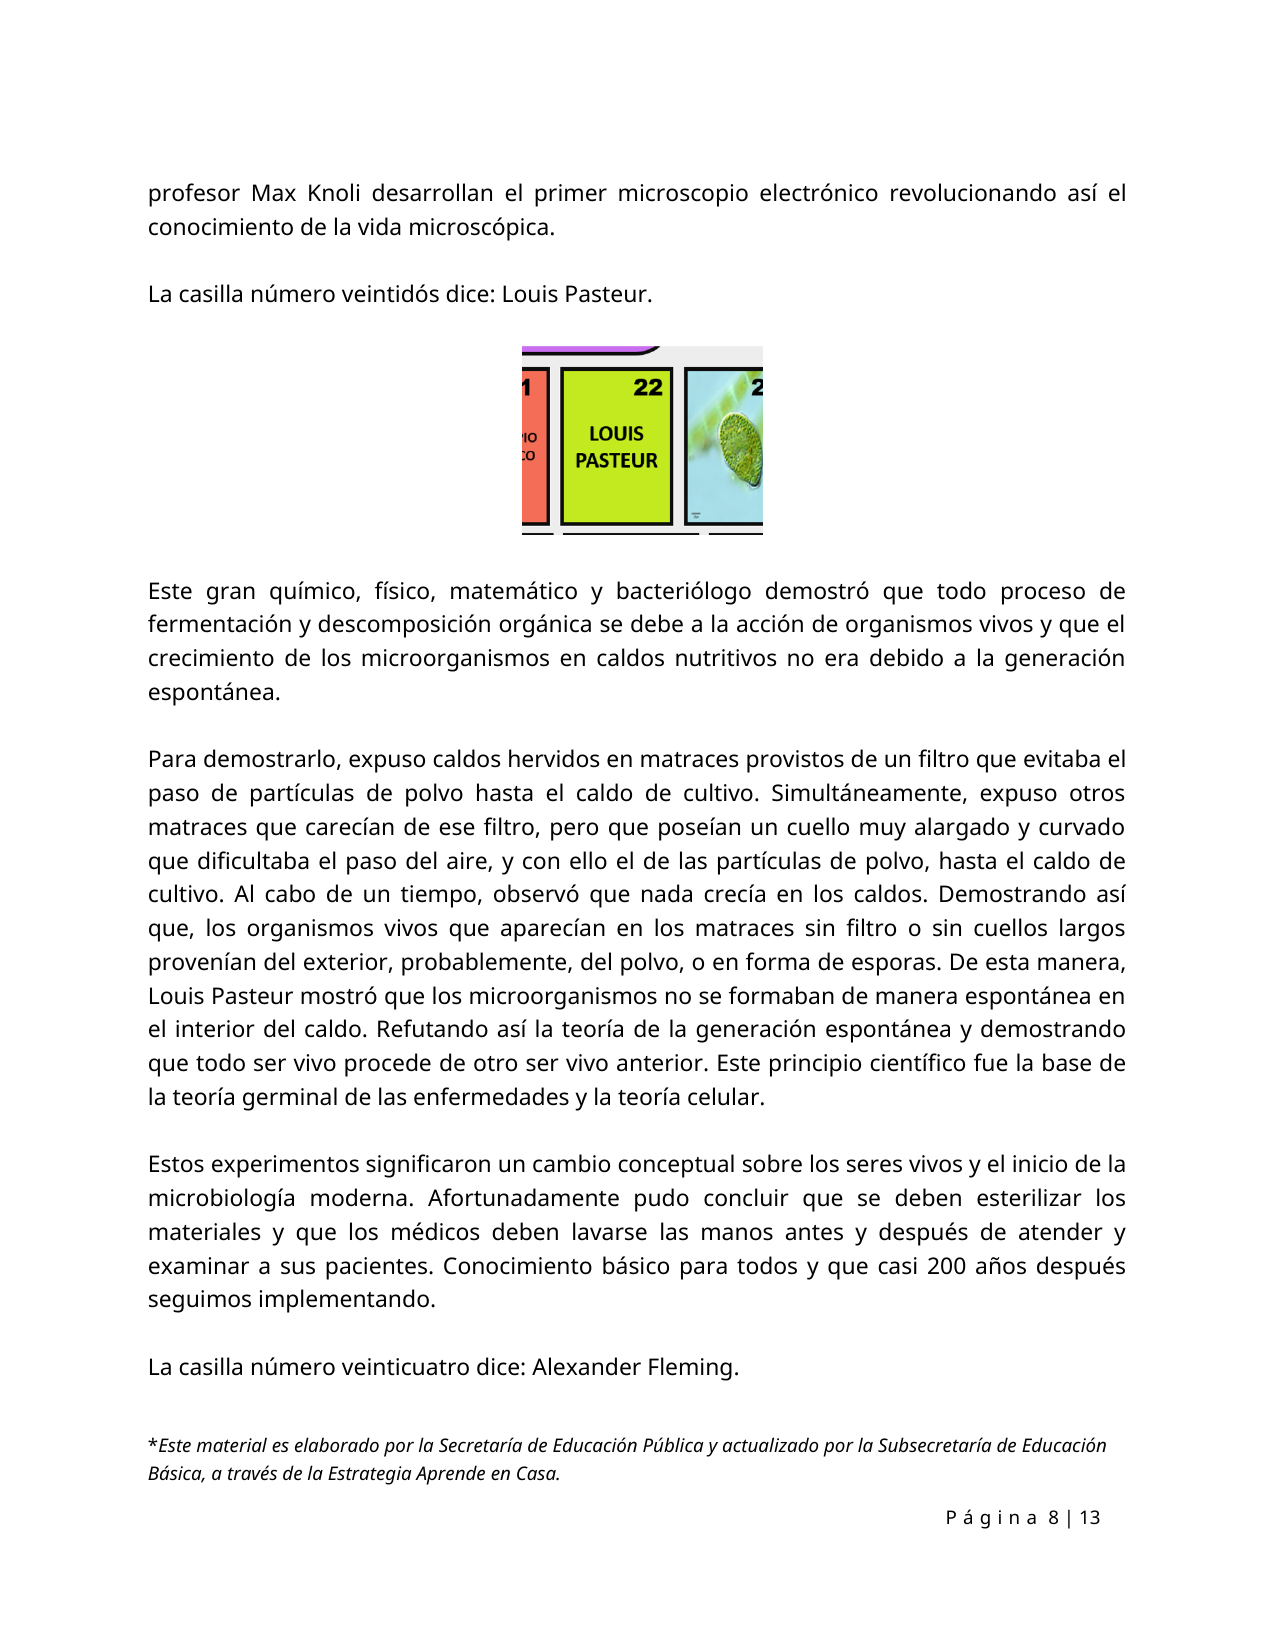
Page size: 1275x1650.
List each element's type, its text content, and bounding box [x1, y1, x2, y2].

text Estos experimentos significaron un cambio conceptual sobre los seres vivos y el inicio de la microbiología moderna. Afortunadamente pudo concluir que se deben esterilizar los materiales y que los médicos deben lavarse las manos antes y después de atender y examinar a sus pacientes. Conocimiento básico para todos y que casi 200 años después seguimos implementando. [148, 1148, 1127, 1315]
picture [504, 346, 772, 539]
text Este gran químico, físico, matemático y bacteriólogo demostró que todo proceso de fermentación y descomposición orgánica se debe a la acción de organismos vivos y que el crecimiento de los microorganismos en caldos nutritivos no era debido a la generación espontánea. [148, 575, 1127, 707]
text La casilla número veinticuatro dice: Alexander Fleming. [148, 1351, 1127, 1382]
text Para demostrarlo, expuso caldos hervidos en matraces provistos de un filtro que evitaba el paso de partículas de polvo hasta el caldo de cultivo. Simultáneamente, expuso otros matraces que carecían de ese filtro, pero que poseían un cuello muy alargado y curvado que dificultaba el paso del aire, y con ello el de las partículas de polvo, hasta el caldo de cultivo. Al cabo de un tiempo, observó que nada crecía en los caldos. Demostrando así que, los organismos vivos que aparecían en los matraces sin filtro o sin cuellos largos provenían del exterior, probablemente, del polvo, o en forma de esporas. De esta manera, Louis Pasteur mostró que los microorganismos no se formaban de manera espontánea en el interior del caldo. Refutando así la teoría de la generación espontánea y demostrando que todo ser vivo procede de otro ser vivo anterior. Este principio científico fue la base de la teoría germinal de las enfermedades y la teoría celular. [148, 743, 1127, 1112]
text La casilla número veintidós dice: Louis Pasteur. [148, 278, 1127, 310]
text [148, 177, 1127, 242]
